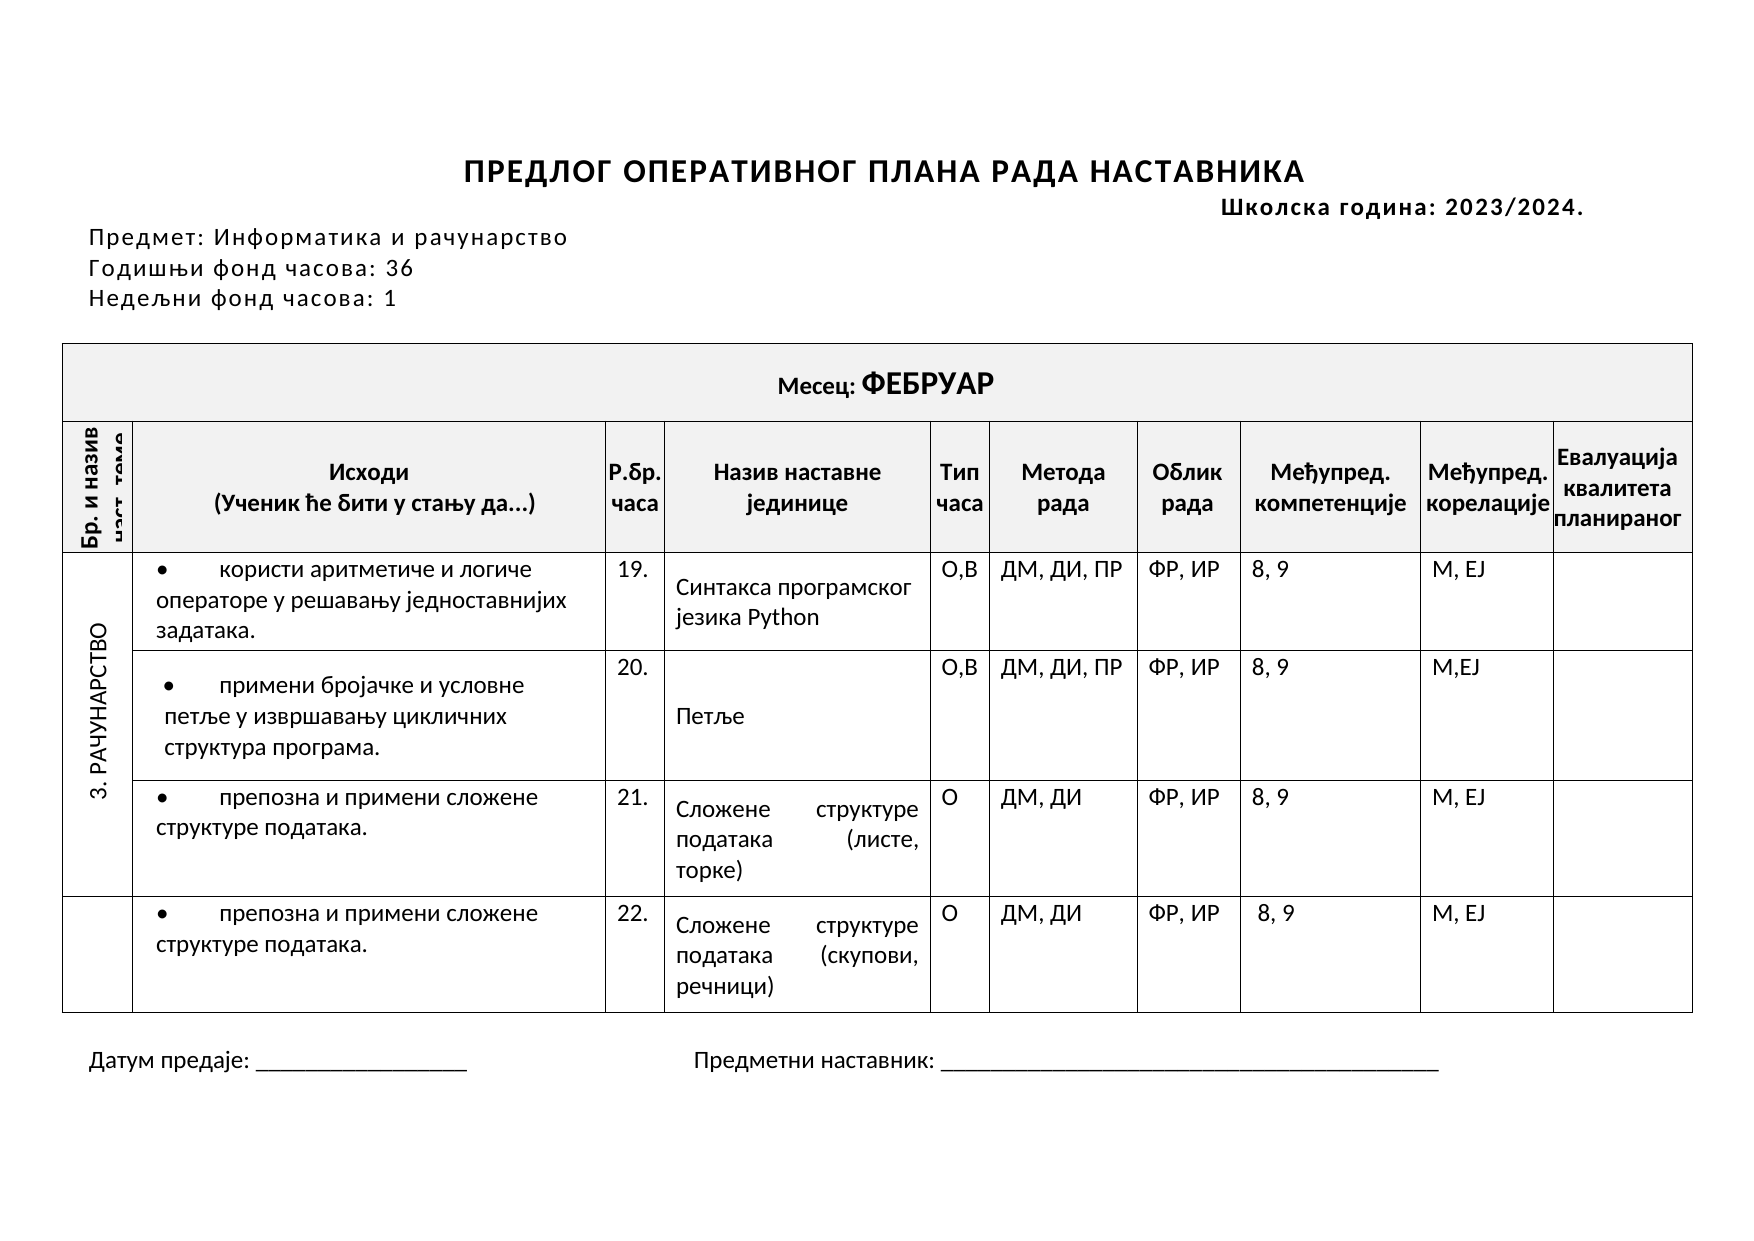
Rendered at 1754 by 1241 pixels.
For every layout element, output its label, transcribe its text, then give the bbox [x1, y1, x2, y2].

table_cell ФР, ИР [1138, 553, 1240, 650]
table_cell О,В [931, 651, 989, 780]
table_cell • препозна и примени сложене структуре података. [133, 897, 605, 1012]
table_cell 8, 9 [1241, 553, 1420, 650]
table_cell Међупред. компетенције [1241, 422, 1420, 552]
table_cell ДМ, ДИ [990, 897, 1137, 1012]
table_cell [1554, 651, 1692, 780]
table_cell Тип часа [931, 422, 989, 552]
table_cell О [931, 897, 989, 1012]
table_cell Сложене структуре података (скупови, речници) [665, 897, 930, 1012]
table_cell ДМ, ДИ [990, 781, 1137, 896]
text Недељни фонд часова: 1 [89, 282, 1665, 313]
table_cell ДМ, ДИ, ПР [990, 553, 1137, 650]
table_cell М, ЕЈ [1421, 553, 1553, 650]
table_cell Бр. и назив наст. теме [63, 422, 132, 552]
table_header Месец: ФЕБРУАР [63, 344, 1692, 421]
table_cell 21. [606, 781, 664, 896]
table_cell М, ЕЈ [1421, 897, 1553, 1012]
table_cell [1554, 553, 1692, 650]
table_cell ДМ, ДИ, ПР [990, 651, 1137, 780]
text ПРЕДЛОГ ОПЕРАТИВНОГ ПЛАНА РАДА НАСТАВНИКА [89, 150, 1665, 191]
table_cell Метода рада [990, 422, 1137, 552]
table_cell 19. [606, 553, 664, 650]
table_cell [63, 897, 132, 1012]
table_cell ФР, ИР [1138, 651, 1240, 780]
table_cell 22. [606, 897, 664, 1012]
table_cell М,ЕЈ [1421, 651, 1553, 780]
table_cell Синтакса програмског језика Python [665, 553, 930, 650]
table_cell • примени бројачке и условне петље у извршавању цикличних структура програма. [133, 651, 605, 780]
table_cell • користи аритметиче и логиче операторе у решавању једноставнијих задатака. [133, 553, 605, 650]
table_cell • препозна и примени сложене структуре података. [133, 781, 605, 896]
table_cell ФР, ИР [1138, 781, 1240, 896]
table_cell М, ЕЈ [1421, 781, 1553, 896]
table_cell Петље [665, 651, 930, 780]
table_cell 20. [606, 651, 664, 780]
table_cell 3. РАЧУНАРСТВО [63, 553, 132, 896]
table_cell Облик рада [1138, 422, 1240, 552]
table_cell Сложене структуре података (листе, торке) [665, 781, 930, 896]
table_cell [1554, 897, 1692, 1012]
table_cell Назив наставне јединице [665, 422, 930, 552]
table_cell 8, 9 [1241, 781, 1420, 896]
table_cell [1554, 781, 1692, 896]
text Предмет: Информатика и рачунарство [89, 221, 1665, 252]
table_cell 8, 9 [1241, 651, 1420, 780]
text Датум предаје: _________________ Предметни наставник: ________________________________________ [89, 1044, 1665, 1074]
table_cell 8, 9 [1241, 897, 1420, 1012]
text Школска година: 2023/2024. [1064, 191, 1665, 221]
text Годишњи фонд часова: 36 [89, 252, 1665, 282]
table_cell О,В [931, 553, 989, 650]
table_cell Исходи (Ученик ће бити у стању да...) [133, 422, 605, 552]
table_cell Евалуација квалитета планираног [1554, 422, 1692, 552]
table_cell Р.бр. часа [606, 422, 664, 552]
table_cell ФР, ИР [1138, 897, 1240, 1012]
table_cell Међупред. корелације [1421, 422, 1553, 552]
table_cell О [931, 781, 989, 896]
